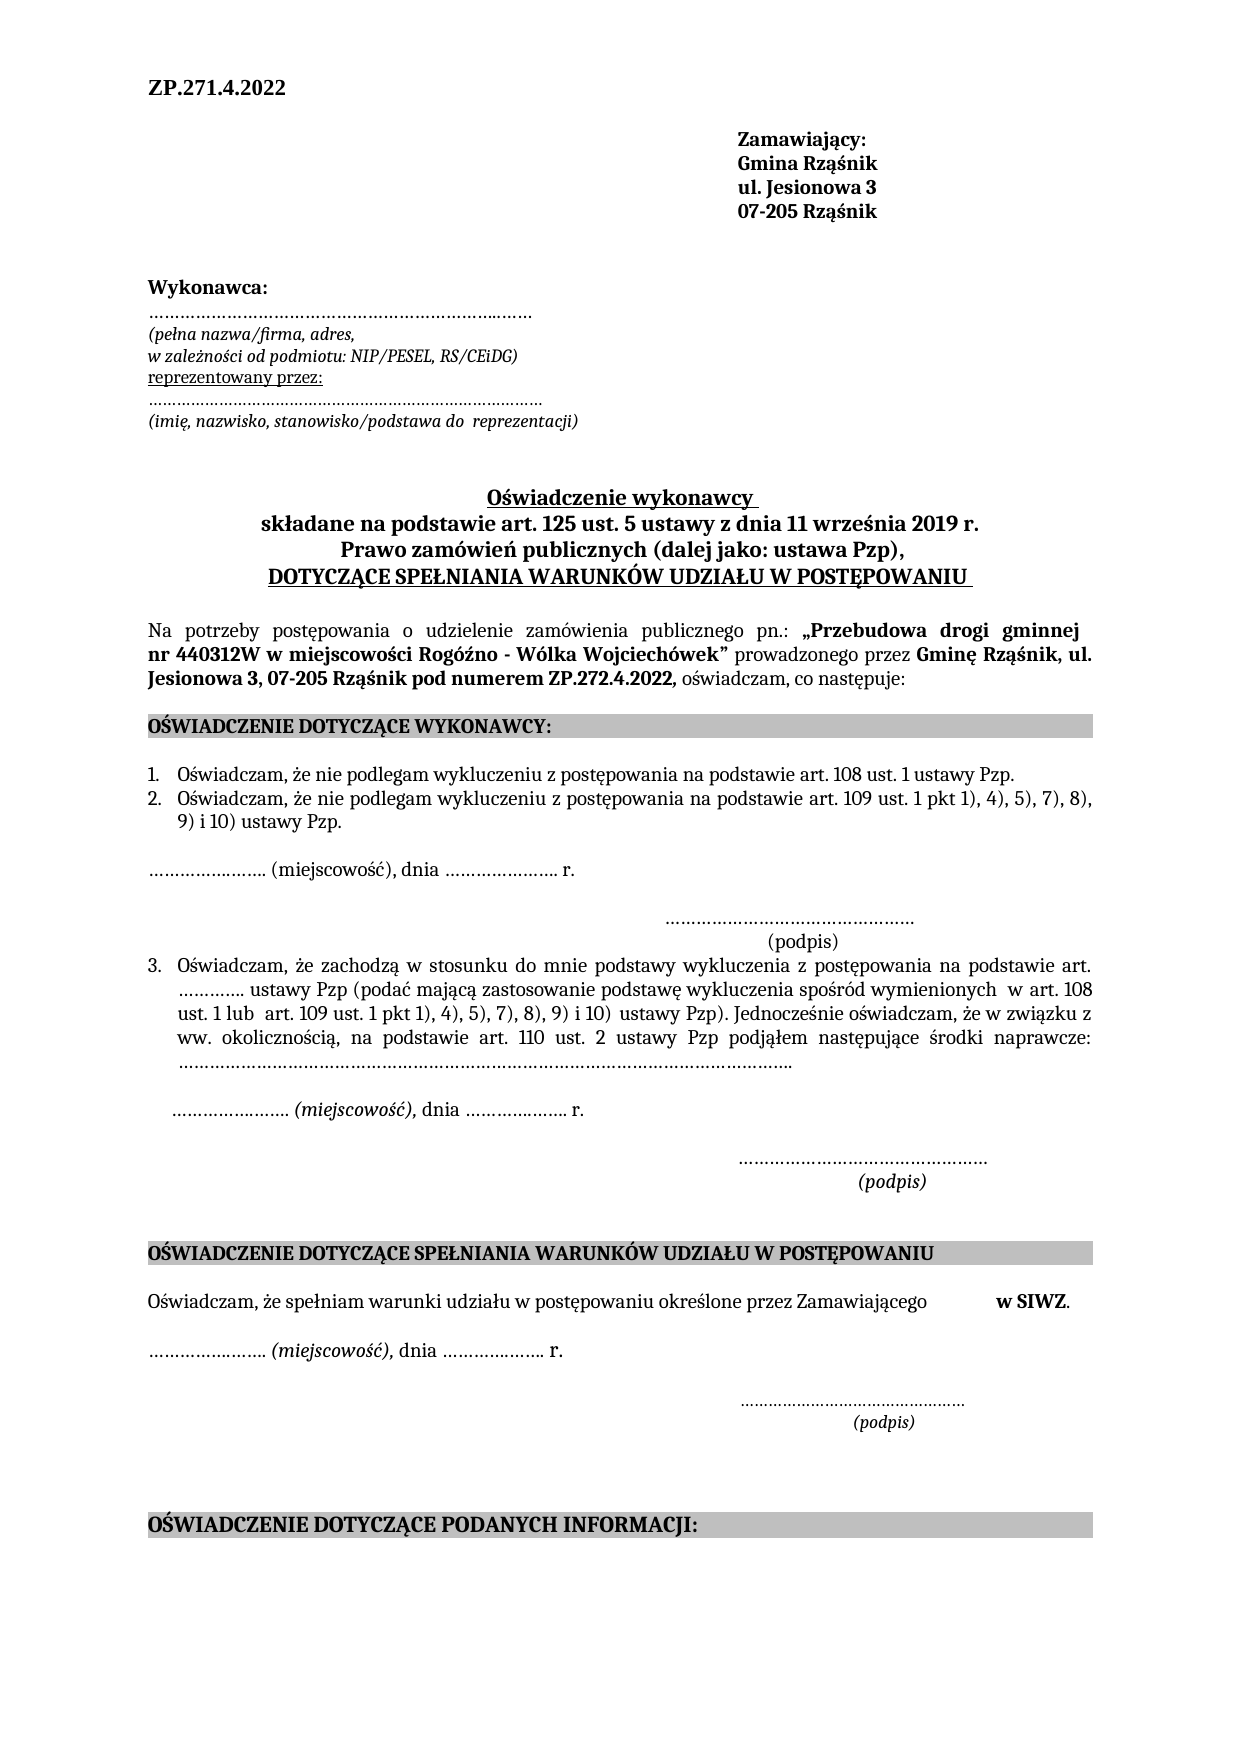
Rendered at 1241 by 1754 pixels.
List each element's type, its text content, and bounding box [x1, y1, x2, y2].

text …………….……. (miejscowość), dnia …………………. r. [148, 858, 1093, 882]
list Oświadczam, że nie podlegam wykluczeniu z postępowania na podstawie art. 108 ust. 1 ustawy Pzp. [148, 762, 1093, 786]
text Prawo zamówień publicznych (dalej jako: ustawa Pzp), [148, 537, 1093, 563]
text …………….……. (miejscowość), dnia ………….……. r. [148, 1337, 1093, 1364]
list (podpis) [221, 930, 1093, 954]
text (imię, nazwisko, stanowisko/podstawa do reprezentacji) [148, 410, 1093, 432]
text Zamawiający: [738, 127, 1093, 151]
text ………………………………………… [148, 1390, 1093, 1412]
list ………………………………………… [221, 906, 1093, 930]
text …………….……. (miejscowość), dnia ………….……. r. [148, 1098, 1093, 1122]
text Na potrzeby postępowania o udzielenie zamówienia publicznego pn.: „Przebudowa drogi gminnej nr 440312W w miejscowości Rogóźno - Wólka Wojciechówek” prowadzonego przez Gminę Rząśnik, ul. Jesionowa 3, 07-205 Rząśnik pod numerem ZP.272.4.2022, oświadczam, co następuje: [148, 618, 1093, 690]
text 07-205 Rząśnik [738, 199, 1093, 223]
text (podpis) [738, 1169, 1093, 1193]
text OŚWIADCZENIE DOTYCZĄCE WYKONAWCY: [148, 714, 1093, 738]
text (podpis) [738, 1412, 1093, 1433]
text Gmina Rząśnik [738, 151, 1093, 175]
text (pełna nazwa/firma, adres, [148, 324, 546, 345]
list Oświadczam, że zachodzą w stosunku do mnie podstawy wykluczenia z postępowania na podstawie art. …………. ustawy Pzp (podać mającą zastosowanie podstawę wykluczenia spośród wymienionych w art. 108 ust. 1 lub art. 109 ust. 1 pkt 1), 4), 5), 7), 8), 9) i 10) ustawy Pzp). Jednocześnie oświadczam, że w związku z ww. okolicznością, na podstawie art. 110 ust. 2 ustawy Pzp podjąłem następujące środki naprawcze: ………………………………………………………………………………………………………. [148, 954, 1093, 1074]
text Oświadczenie wykonawcy [148, 484, 1093, 511]
text ………………………………………… [148, 1146, 1093, 1169]
text ul. Jesionowa 3 [738, 175, 1093, 199]
text DOTYCZĄCE SPEŁNIANIA WARUNKÓW UDZIAŁU W POSTĘPOWANIU [148, 563, 1093, 618]
text składane na podstawie art. 125 ust. 5 ustawy z dnia 11 września 2019 r. [148, 511, 1093, 537]
text ………………………………………………………………………… [148, 388, 546, 410]
text OŚWIADCZENIE DOTYCZĄCE PODANYCH INFORMACJI: [148, 1512, 1093, 1538]
list Oświadczam, że nie podlegam wykluczeniu z postępowania na podstawie art. 109 ust. 1 pkt 1), 4), 5), 7), 8), 9) i 10) ustawy Pzp. [148, 786, 1093, 834]
text …………………………………………………………..…… [148, 300, 546, 324]
text reprezentowany przez: [148, 367, 546, 388]
text Oświadczam, że spełniam warunki udziału w postępowaniu określone przez Zamawiającego w SIWZ. [148, 1289, 1093, 1313]
text w zależności od podmiotu: NIP/PESEL, RS/CEiDG) [148, 345, 546, 367]
text Wykonawca: [148, 276, 1093, 300]
text OŚWIADCZENIE DOTYCZĄCE SPEŁNIANIA WARUNKÓW UDZIAŁU W POSTĘPOWANIU [148, 1241, 1093, 1265]
